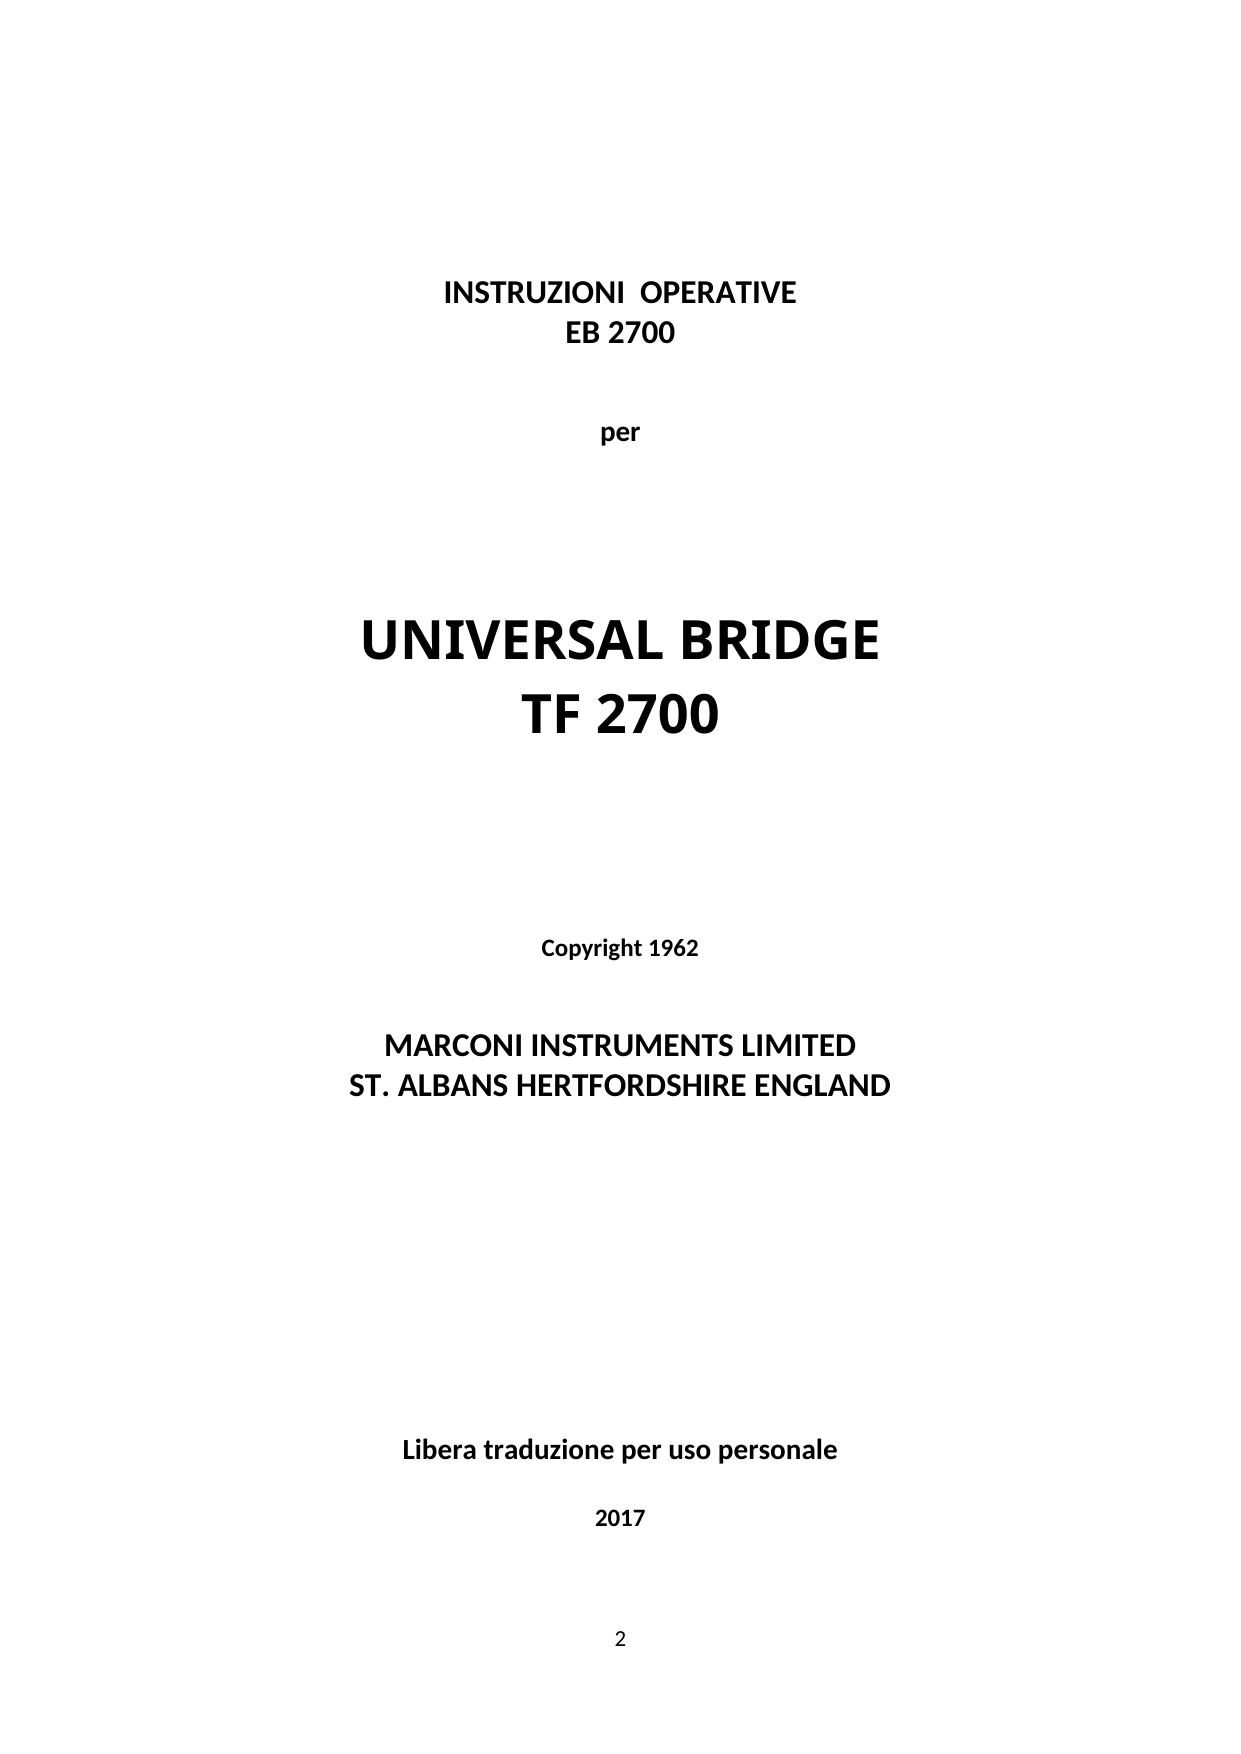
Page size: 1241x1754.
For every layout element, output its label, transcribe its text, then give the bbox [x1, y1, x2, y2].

text ST. ALBANS HERTFORDSHIRE ENGLAND [118, 1064, 1122, 1105]
text TF 2700 [118, 675, 1122, 749]
text UNIVERSAL BRIDGE [118, 601, 1122, 675]
text INSTRUZIONI OPERATIVE [118, 271, 1122, 311]
text EB 2700 [118, 311, 1122, 352]
text 2017 [118, 1502, 1122, 1533]
text per [118, 413, 1122, 449]
text Copyright 1962 [118, 932, 1122, 963]
text MARCONI INSTRUMENTS LIMITED [118, 1024, 1122, 1064]
text Libera traduzione per uso personale [118, 1431, 1122, 1467]
